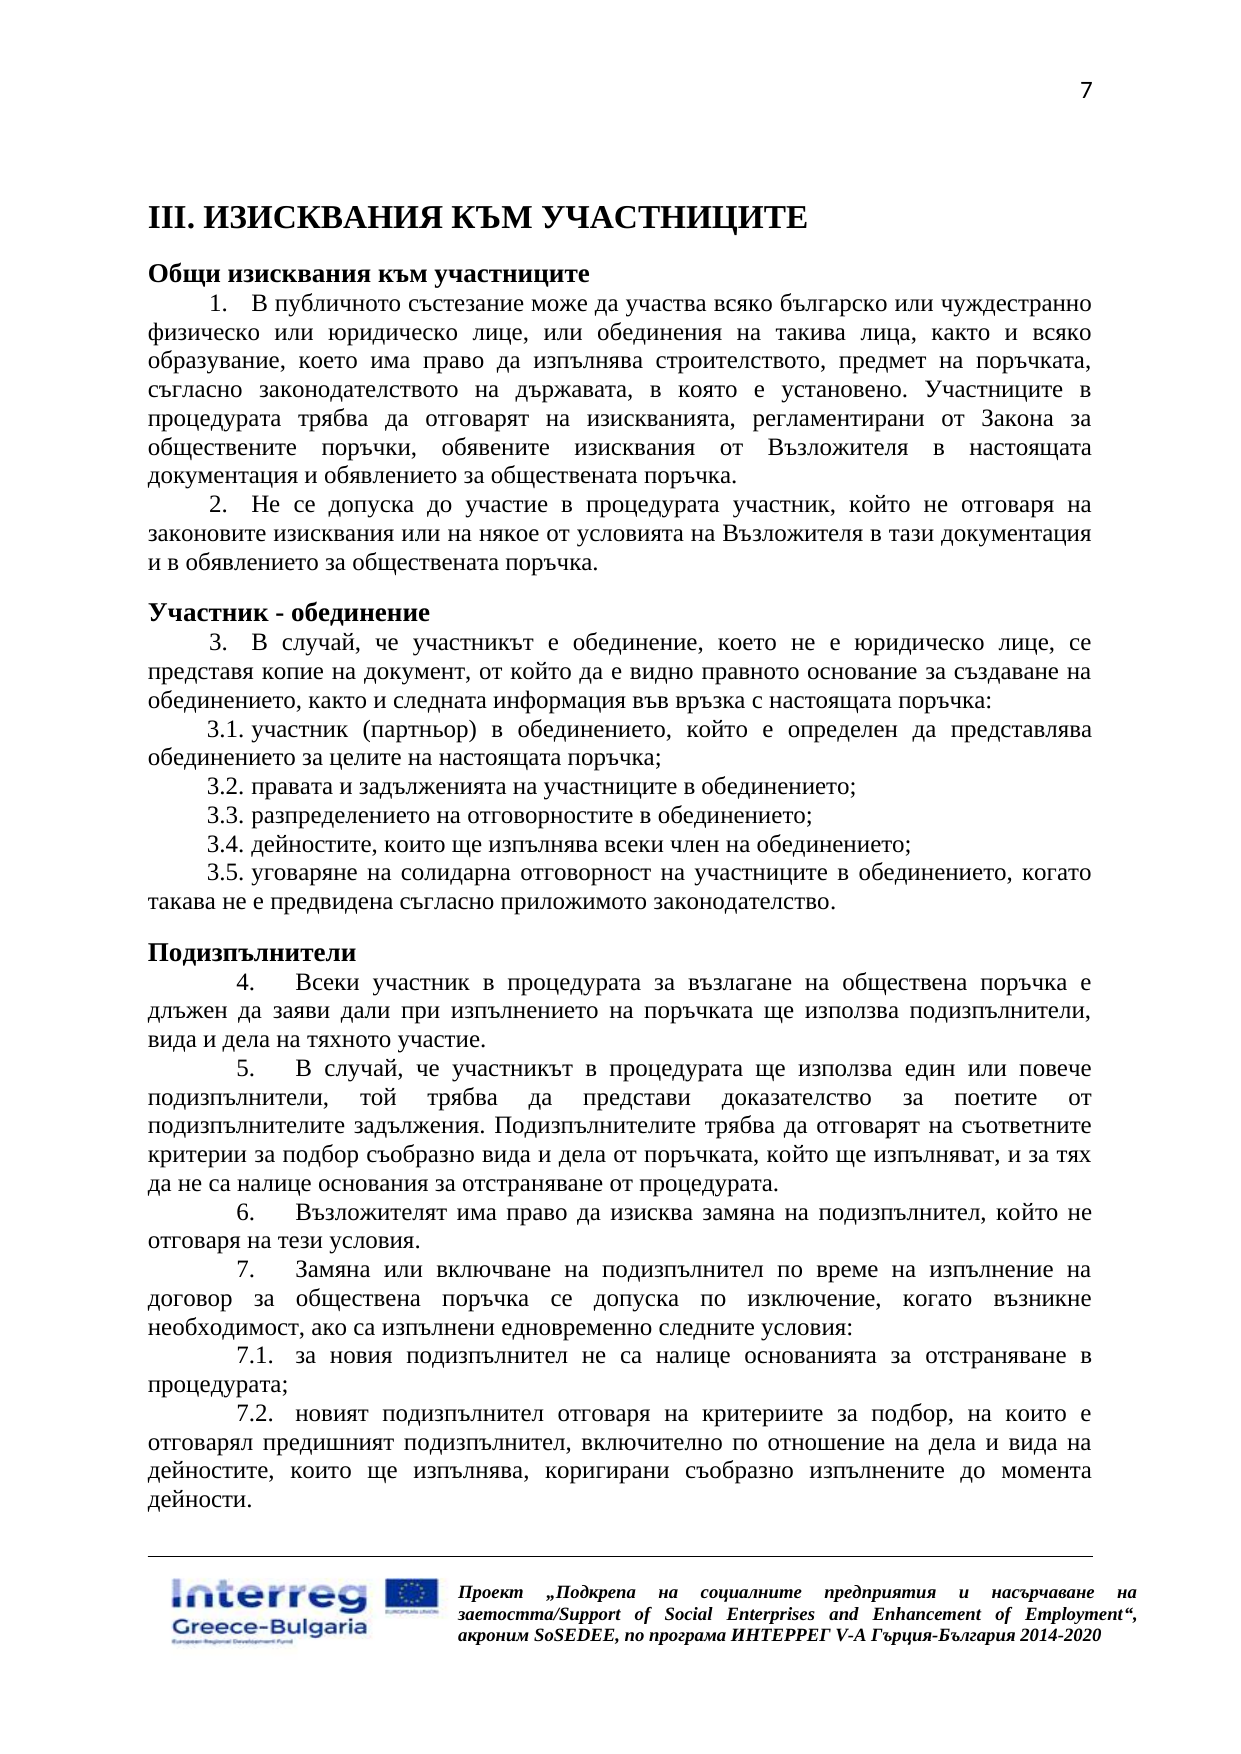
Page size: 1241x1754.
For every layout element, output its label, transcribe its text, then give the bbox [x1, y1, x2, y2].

list В случай, че участникът в процедурата ще използва един или повече подизпълнители, той трябва да представи доказателство за поетите от подизпълнителите задължения. Подизпълнителите трябва да отговарят на съответните критерии за подбор съобразно вида и дела от поръчката, който ще изпълняват, и за тях да не са налице основания за отстраняване от процедурата. [148, 1053, 1093, 1197]
list дейностите, които ще изпълнява всеки член на обединението; [148, 829, 1093, 857]
subtitle Общи изисквания към участниците [148, 257, 1093, 288]
list уговаряне на солидарна отговорност на участниците в обединението, когато такава не е предвидена съгласно приложимото законодателство. [148, 857, 1093, 915]
list Всеки участник в процедурата за възлагане на обществена поръчка е длъжен да заяви дали при изпълнението на поръчката ще използва подизпълнители, вида и дела на тяхното участие. [148, 967, 1093, 1053]
list В случай, че участникът е обединение, което не е юридическо лице, се представя копие на документ, от който да е видно правното основание за създаване на обединението, както и следната информация във връзка с настоящата поръчка: [148, 627, 1093, 714]
list разпределението на отговорностите в обединението; [148, 800, 1093, 829]
list Не се допуска до участие в процедурата участник, който не отговаря на законовите изисквания или на някое от условията на Възложителя в тази документация и в обявлението за обществената поръчка. [148, 489, 1093, 575]
subtitle Участник - обединение [148, 596, 1093, 627]
list участник (партньор) в обединението, който е определен да представлява обединението за целите на настоящата поръчка; [148, 714, 1093, 771]
list В публичното състезание може да участва всяко българско или чуждестранно физическо или юридическо лице, или обединения на такива лица, както и всяко образувание, което има право да изпълнява строителството, предмет на поръчката, съгласно законодателството на държавата, в която е установено. Участниците в процедурата трябва да отговарят на изискванията, регламентирани от Закона за обществените поръчки, обявените изисквания от Възложителя в настоящата документация и обявлението за обществената поръчка. [148, 288, 1093, 489]
subtitle Подизпълнители [148, 936, 1093, 967]
list Замяна или включване на подизпълнител по време на изпълнение на договор за обществена поръчка се допуска по изключение, когато възникне необходимост, ако са изпълнени едновременно следните условия: [148, 1254, 1093, 1341]
picture [147, 1558, 464, 1681]
subtitle ІІI. ИЗИСКВАНИЯ КЪМ УЧАСТНИЦИТЕ [148, 198, 1093, 236]
list за новия подизпълнител не са налице основанията за отстраняване в процедурата; [148, 1341, 1093, 1398]
list Възложителят има право да изисква замяна на подизпълнител, който не отговаря на тези условия. [148, 1197, 1093, 1254]
list новият подизпълнител отговаря на критериите за подбор, на които е отговарял предишният подизпълнител, включително по отношение на дела и вида на дейностите, които ще изпълнява, коригирани съобразно изпълнените до момента дейности. [148, 1398, 1093, 1513]
list правата и задълженията на участниците в обединението; [148, 771, 1093, 800]
